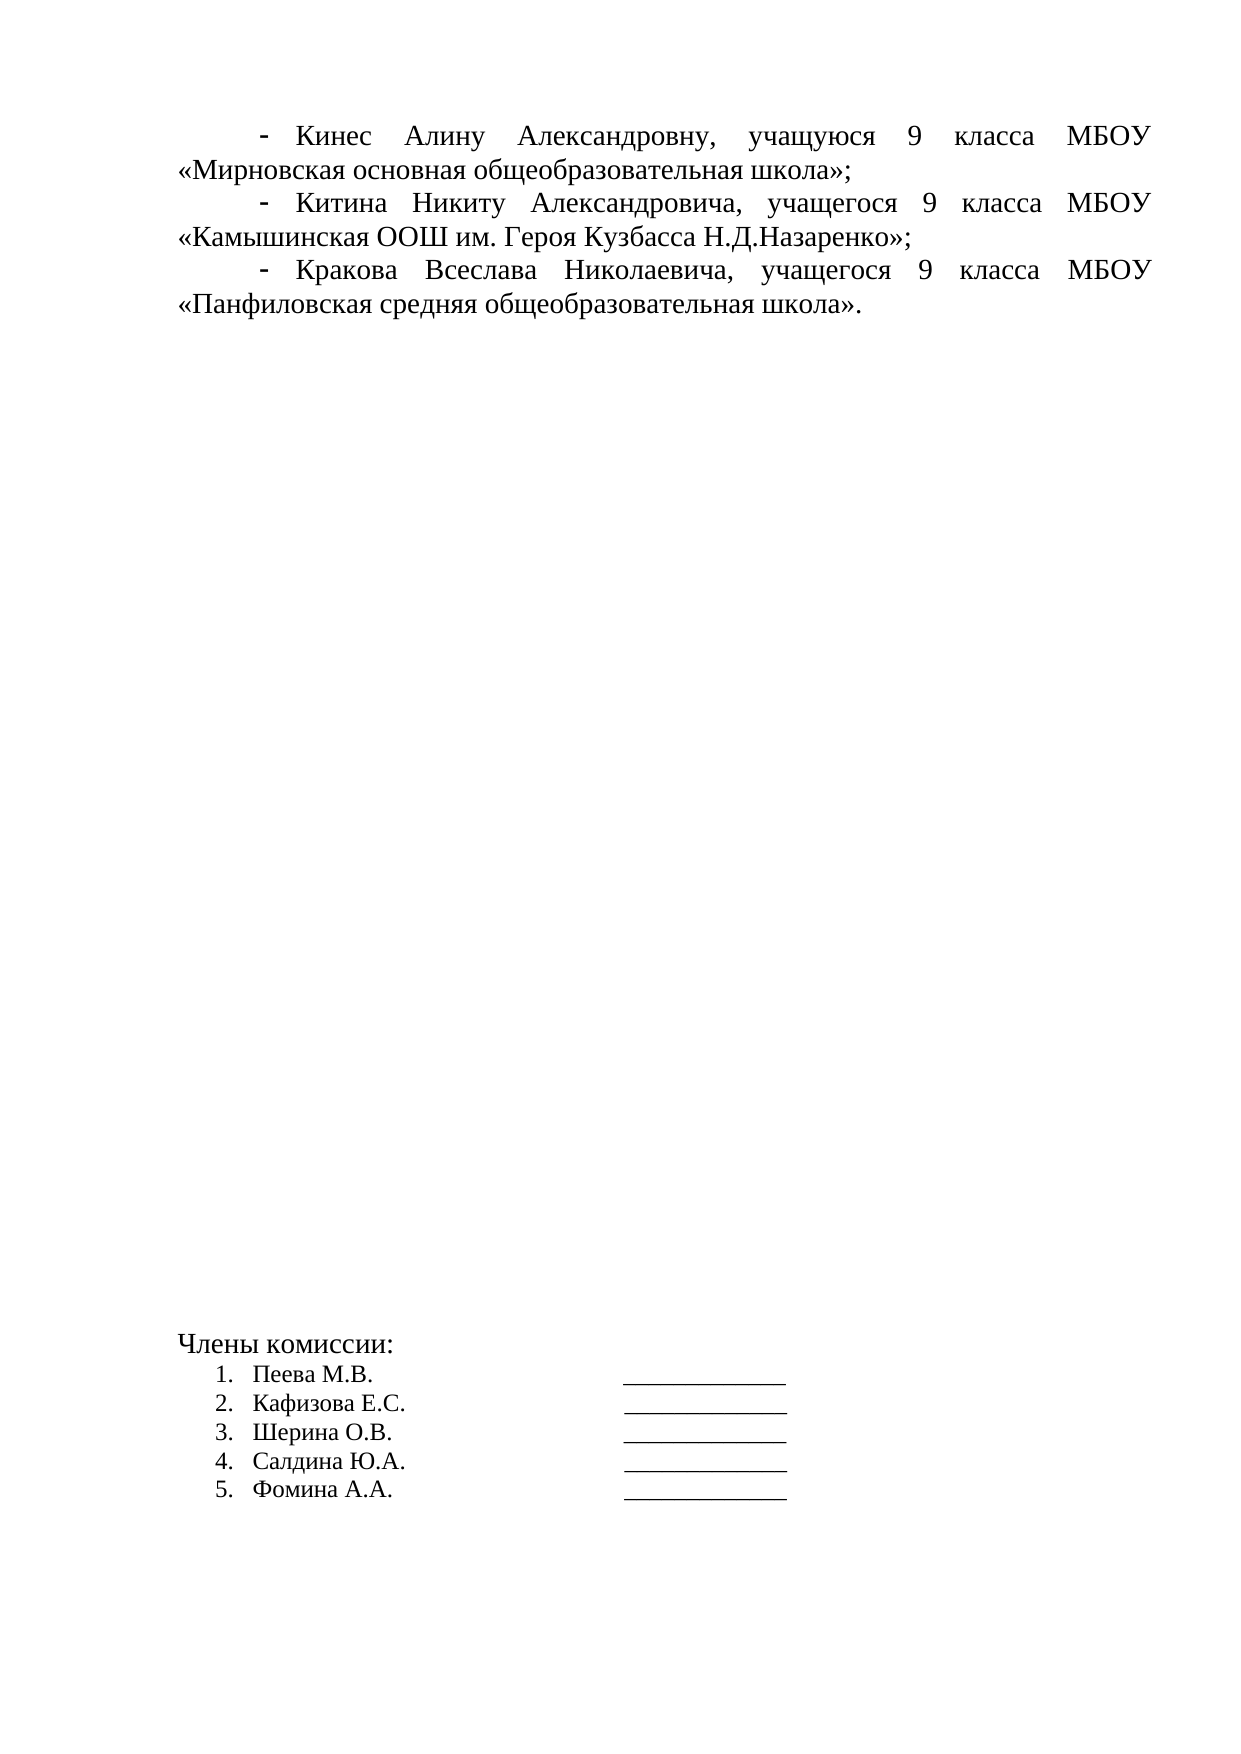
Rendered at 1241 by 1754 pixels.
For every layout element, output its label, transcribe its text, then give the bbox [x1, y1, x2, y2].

list Шерина О.В. _____________ [215, 1417, 1152, 1446]
list Кафизова Е.С. _____________ [215, 1388, 1152, 1417]
list Фомина А.А. _____________ [215, 1474, 1152, 1503]
list Пеева М.В. _____________ [215, 1359, 1152, 1388]
list Салдина Ю.А. _____________ [215, 1446, 1152, 1474]
text Члены комиссии: [177, 1326, 1152, 1359]
list Кинес Алину Александровну, учащуюся 9 класса МБОУ «Мирновская основная общеобразовательная школа»; [177, 118, 1152, 185]
list Китина Никиту Александровича, учащегося 9 класса МБОУ «Камышинская ООШ им. Героя Кузбасса Н.Д.Назаренко»; [177, 185, 1152, 252]
list Кракова Всеслава Николаевича, учащегося 9 класса МБОУ «Панфиловская средняя общеобразовательная школа». [177, 252, 1152, 320]
